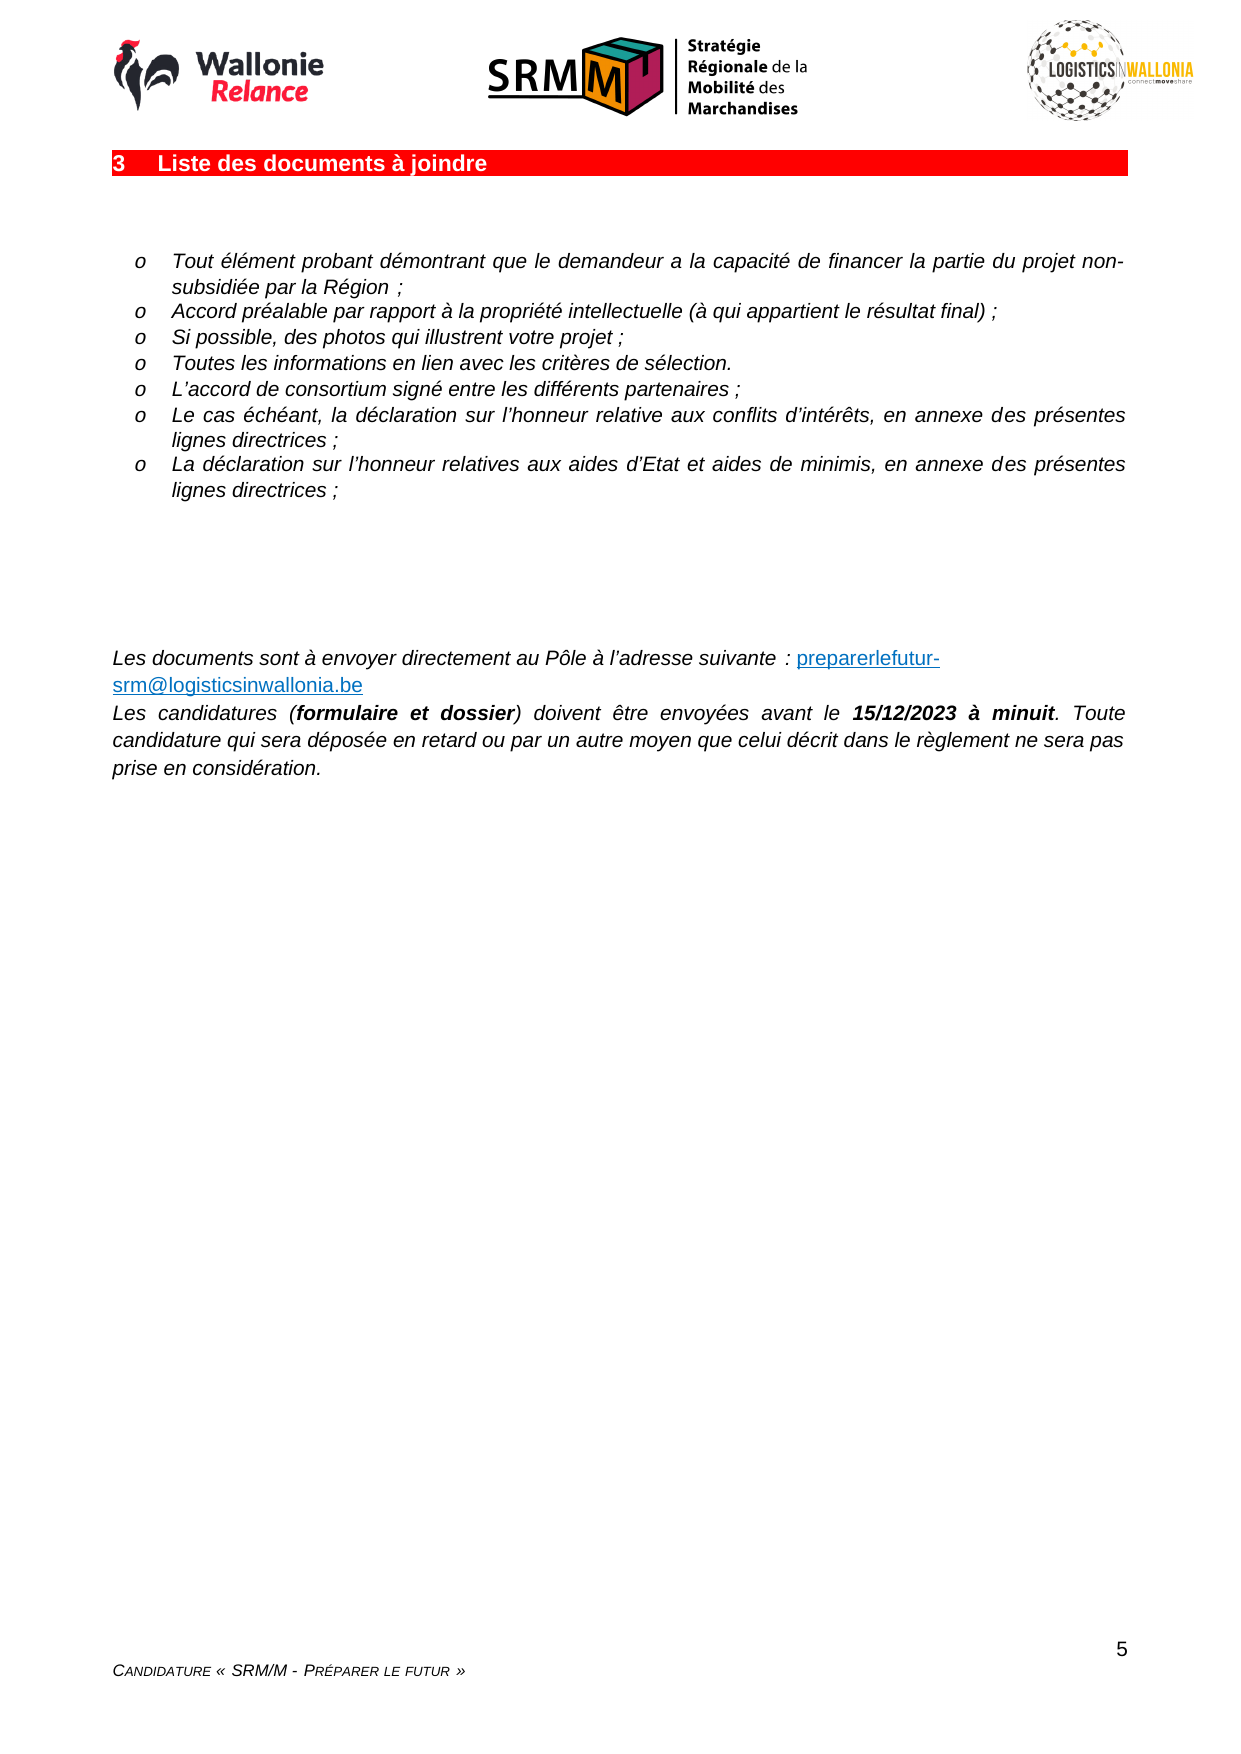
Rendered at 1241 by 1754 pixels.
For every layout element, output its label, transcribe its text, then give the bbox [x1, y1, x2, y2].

list Toutes les informations en lien avec les critères de sélection. [134, 351, 1128, 377]
text Les candidatures (formulaire et dossier) doivent être envoyées avant le 15/12/2023 à minuit. Toute candidature qui sera déposée en retard ou par un autre moyen que celui décrit dans le règlement ne sera pas prise en considération. [112, 701, 1128, 780]
subtitle Liste des documents à joindre [112, 150, 1128, 176]
list Le cas échéant, la déclaration sur l’honneur relative aux conflits d’intérêts, en annexe des présentes lignes directrices ; [134, 402, 1128, 452]
text Les documents sont à envoyer directement au Pôle à l’adresse suivante : preparerlefutur-srm@logisticsinwallonia.be [112, 646, 1128, 697]
list Accord préalable par rapport à la propriété intellectuelle (à qui appartient le résultat final) ; [134, 299, 1128, 325]
list Si possible, des photos qui illustrent votre projet ; [134, 325, 1128, 351]
picture [1027, 20, 1194, 121]
list L’accord de consortium signé entre les différents partenaires ; [134, 377, 1128, 402]
picture [482, 33, 811, 120]
picture [93, 23, 338, 122]
list La déclaration sur l’honneur relatives aux aides d’Etat et aides de minimis, en annexe des présentes lignes directrices ; [134, 452, 1128, 502]
list Tout élément probant démontrant que le demandeur a la capacité de financer la partie du projet non-subsidiée par la Région ; [134, 249, 1128, 299]
